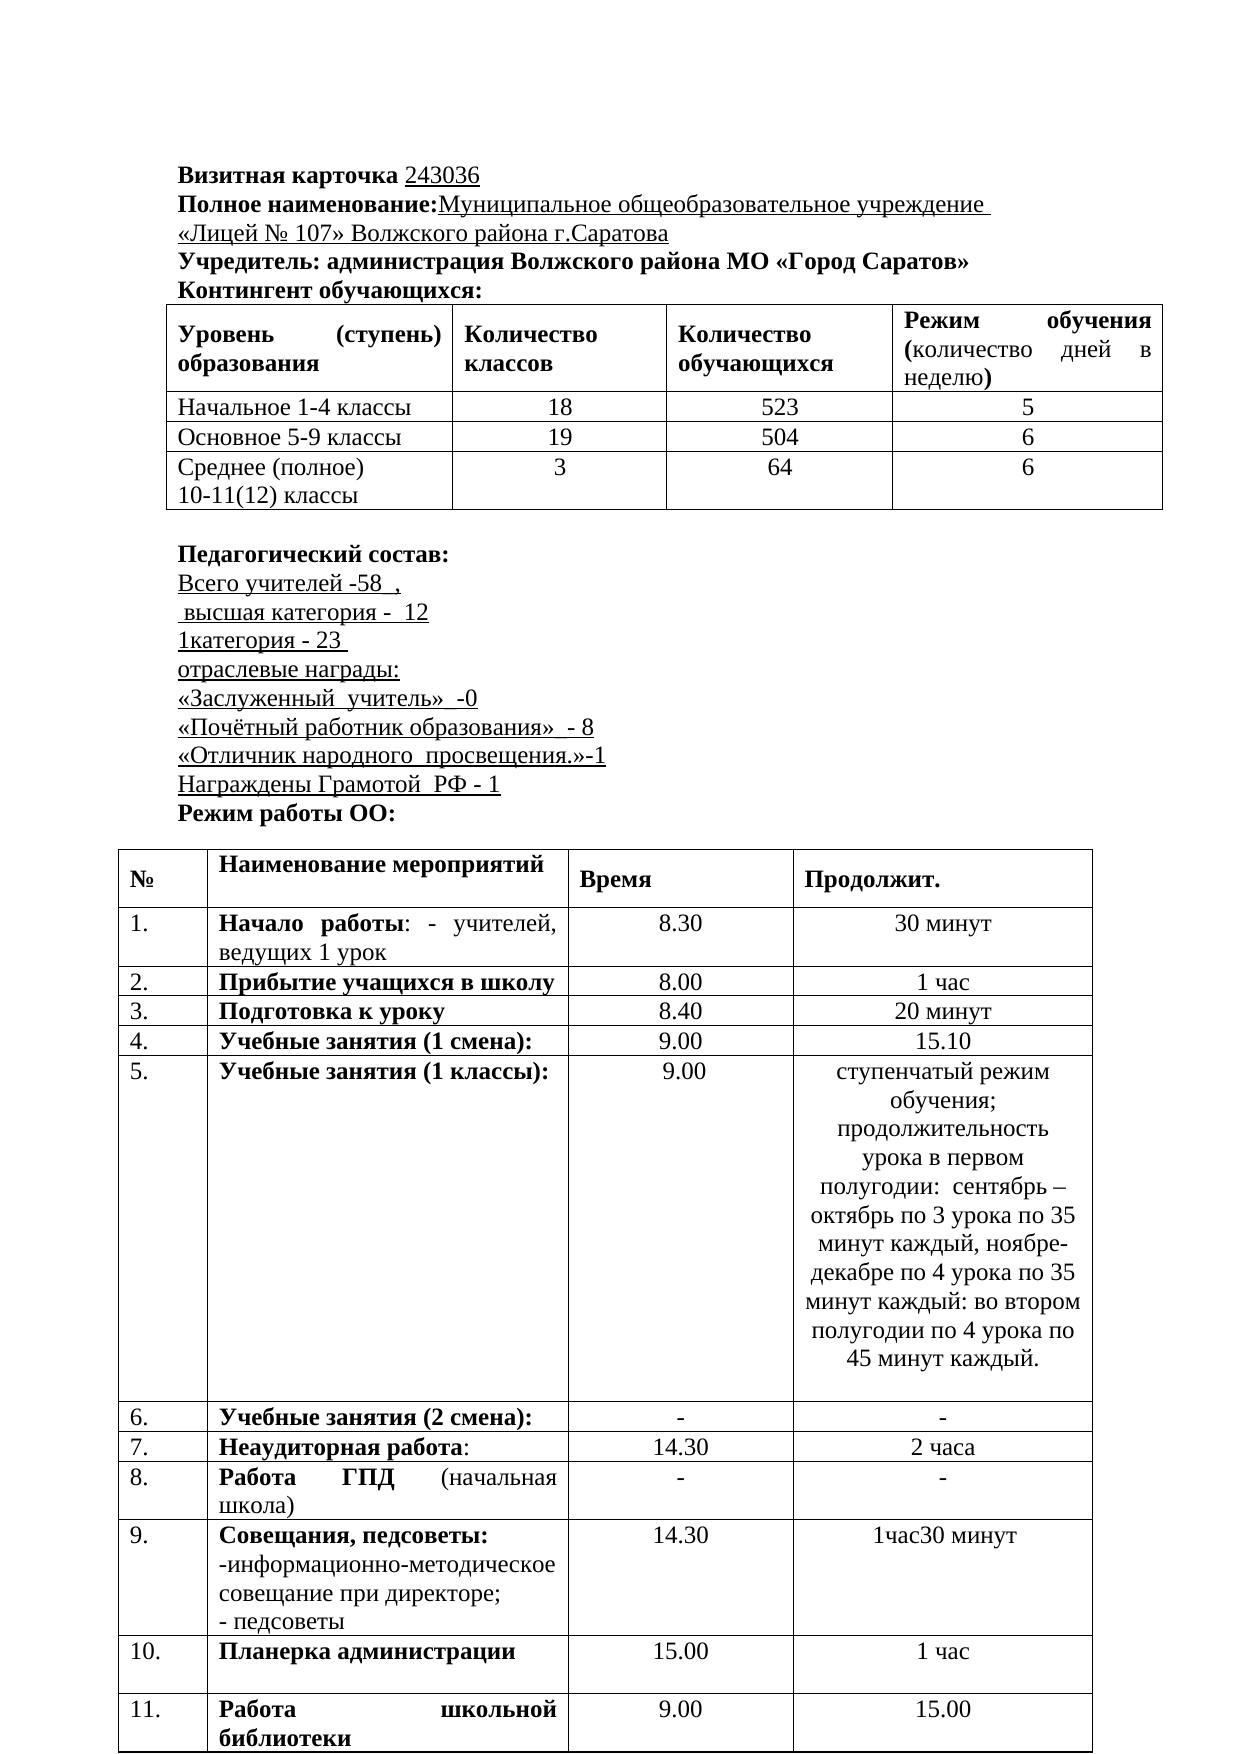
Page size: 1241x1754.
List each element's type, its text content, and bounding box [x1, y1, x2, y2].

table_cell 8.40 [569, 996, 793, 1025]
table_cell - [794, 1462, 1092, 1519]
text Педагогический состав: [177, 539, 1152, 568]
table_cell [119, 908, 207, 966]
text Учредитель: администрация Волжского района МО «Город Саратов» [177, 246, 1152, 275]
table_cell Планерка администрации [208, 1636, 568, 1693]
table_cell 3 [453, 452, 666, 509]
text отраслевые награды: [177, 654, 1152, 683]
table_cell 14.30 [569, 1520, 793, 1635]
table_cell Учебные занятия (1 классы): [208, 1056, 568, 1401]
text высшая категория - 12 [177, 597, 1152, 625]
table_cell 9.00 [569, 1694, 793, 1751]
table_cell [119, 1056, 207, 1401]
table_cell [119, 1636, 207, 1693]
text Контингент обучающихся: [177, 275, 1152, 304]
table_cell 8.00 [569, 967, 793, 995]
table_cell 19 [453, 422, 666, 451]
table_cell 9.00 [569, 1056, 793, 1401]
table_header Количество обучающихся [667, 305, 892, 391]
table_cell 5 [893, 392, 1162, 421]
text «Почётный работник образования»_- 8 [177, 712, 1152, 740]
text Полное наименование:Муниципальное общеобразовательное учреждение [177, 189, 1152, 218]
text Всего учителей -58_, [177, 568, 1152, 597]
table_cell Основное 5-9 классы [167, 422, 452, 451]
table_header № [119, 850, 207, 907]
table_cell 1 час [794, 967, 1092, 995]
table_header Время [569, 850, 793, 907]
table_cell - [794, 1402, 1092, 1431]
table_cell Среднее (полное) 10-11(12) классы [167, 452, 452, 509]
table_cell 18 [453, 392, 666, 421]
table_cell Неаудиторная работа: [208, 1432, 568, 1461]
text «Отличник народного просвещения.»-1 [177, 740, 1152, 769]
table_cell Учебные занятия (2 смена): [208, 1402, 568, 1431]
table_cell [119, 967, 207, 995]
table_cell [119, 1402, 207, 1431]
table_cell Работа ГПД (начальная школа) [208, 1462, 568, 1519]
table_cell 15.10 [794, 1026, 1092, 1055]
text Визитная карточка 243036 [177, 160, 1152, 189]
text «Заслуженный учитель»_-0 [177, 683, 1152, 712]
table_cell 6 [893, 422, 1162, 451]
table_cell 15.00 [794, 1694, 1092, 1751]
table_cell 15.00 [569, 1636, 793, 1693]
table_cell Начальное 1-4 классы [167, 392, 452, 421]
text Награждены Грамотой РФ - 1 [177, 769, 1152, 798]
table_cell [119, 1462, 207, 1519]
table_cell - [569, 1462, 793, 1519]
table_cell [119, 1432, 207, 1461]
table_cell 64 [667, 452, 892, 509]
table_cell 504 [667, 422, 892, 451]
table_cell [119, 1026, 207, 1055]
table_header Количество классов [453, 305, 666, 391]
table_cell 9.00 [569, 1026, 793, 1055]
text Режим работы ОО: [177, 798, 1152, 827]
table_cell 20 минут [794, 996, 1092, 1025]
table_cell 1час30 минут [794, 1520, 1092, 1635]
table_cell 1 час [794, 1636, 1092, 1693]
text 1категория - 23 [177, 625, 1152, 654]
table_cell [119, 1520, 207, 1635]
table_cell 30 минут [794, 908, 1092, 966]
text «Лицей № 107» Волжского района г.Саратова [177, 218, 1152, 246]
table_cell 14.30 [569, 1432, 793, 1461]
table_cell [119, 1694, 207, 1751]
table_cell Совещания, педсоветы: -информационно-методическое совещание при директоре; - педсоветы [208, 1520, 568, 1635]
table_cell ступенчатый режим обучения; продолжительность урока в первом полугодии: сентябрь – октябрь по 3 урока по 35 минут каждый, ноябре-декабре по 4 урока по 35 минут каждый: во втором полугодии по 4 урока по 45 минут каждый. [794, 1056, 1092, 1401]
table_cell 2 часа [794, 1432, 1092, 1461]
table_cell [119, 996, 207, 1025]
table_header Продолжит. [794, 850, 1092, 907]
table_cell 523 [667, 392, 892, 421]
table_cell Начало работы: - учителей, ведущих 1 урок [208, 908, 568, 966]
table_cell Работа школьной библиотеки [208, 1694, 568, 1751]
table_header Уровень (ступень) образования [167, 305, 452, 391]
table_cell - [569, 1402, 793, 1431]
table_cell Учебные занятия (1 смена): [208, 1026, 568, 1055]
table_header Наименование мероприятий [208, 850, 568, 907]
table_header Режим обучения (количество дней в неделю) [893, 305, 1162, 391]
table_cell Прибытие учащихся в школу [208, 967, 568, 995]
table_cell 6 [893, 452, 1162, 509]
table_cell 8.30 [569, 908, 793, 966]
table_cell Подготовка к уроку [208, 996, 568, 1025]
